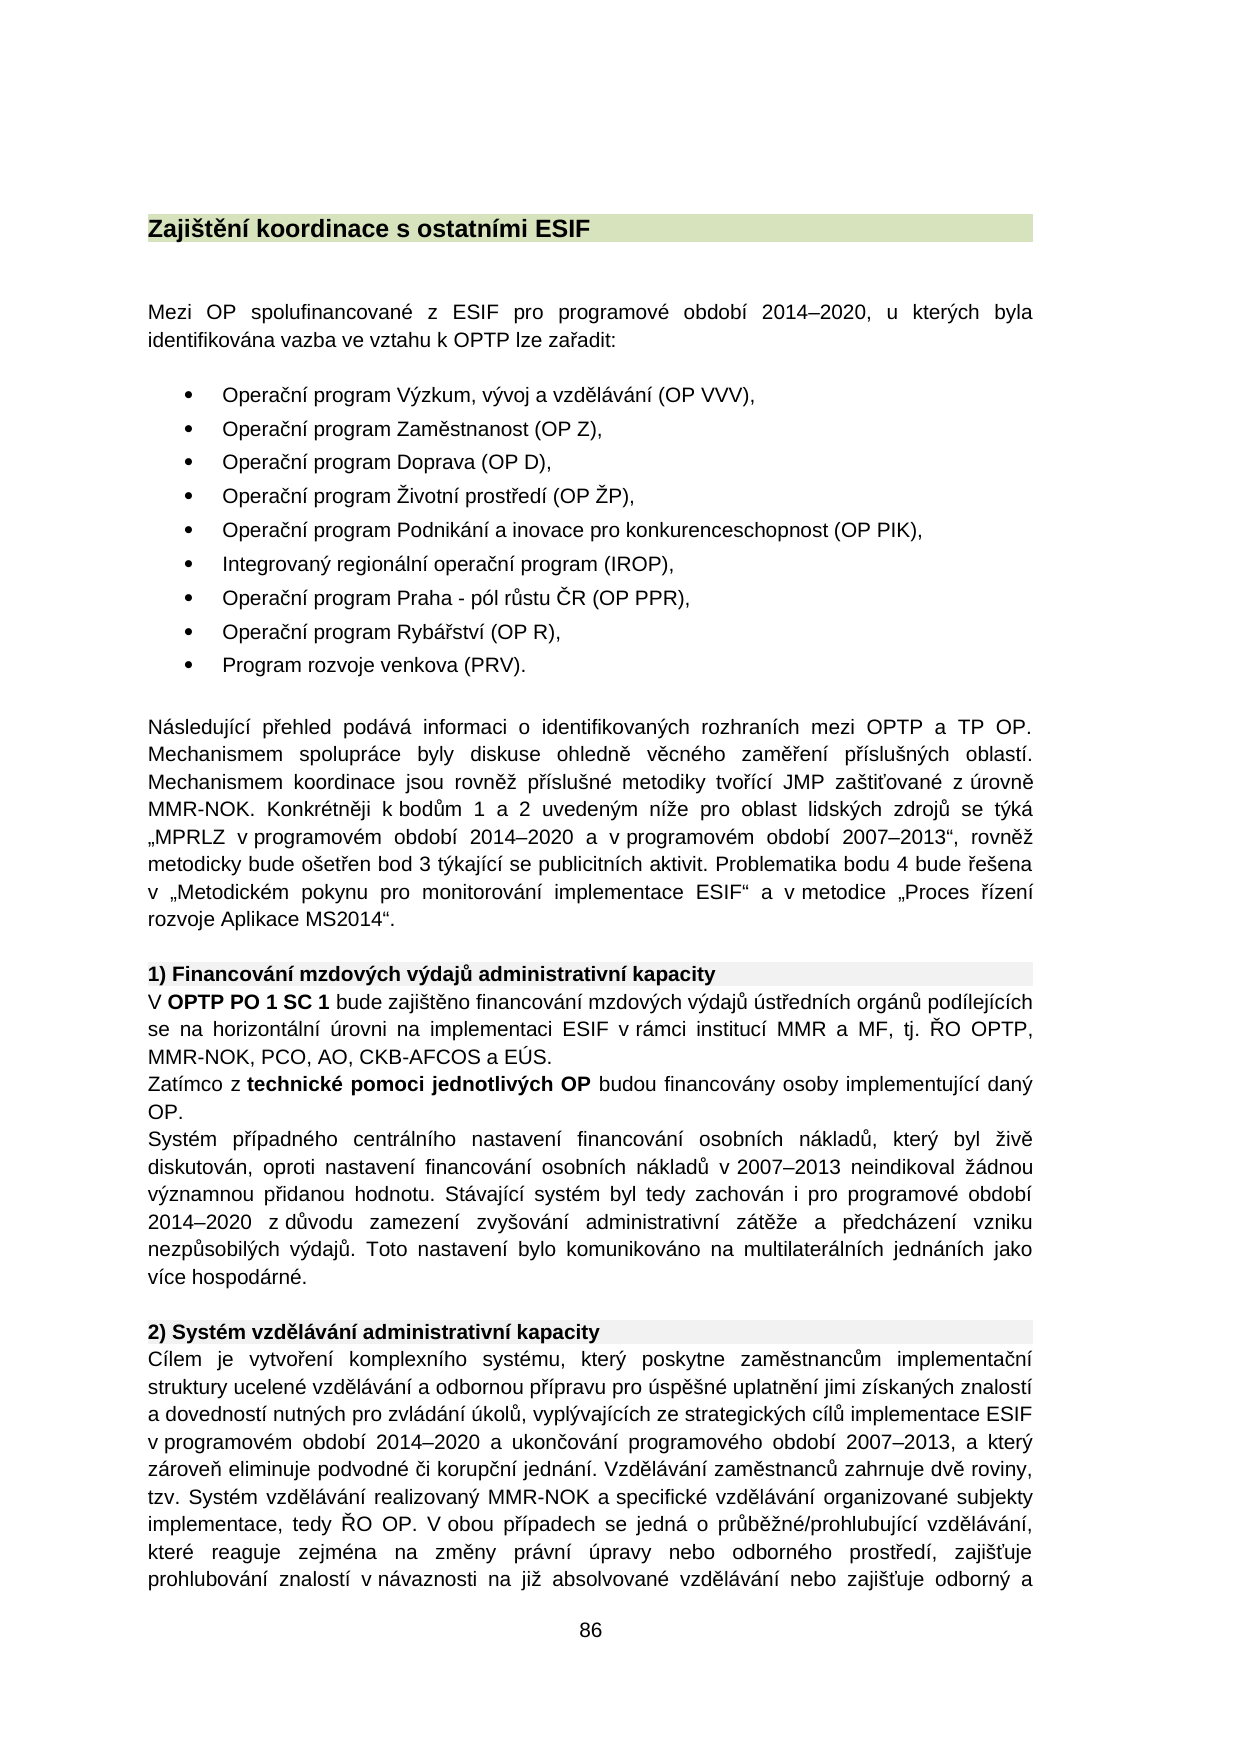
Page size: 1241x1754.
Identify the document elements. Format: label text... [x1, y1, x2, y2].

list Program rozvoje venkova (PRV). [185, 653, 1033, 677]
text Zajištění koordinace s ostatními ESIF [148, 214, 1033, 242]
list Operační program Doprava (OP D), [185, 450, 1033, 474]
text Následující přehled podává informaci o identifikovaných rozhraních mezi OPTP a TP OP. Mechanismem spolupráce byly diskuse ohledně věcného zaměření příslušných oblastí. Mechanismem koordinace jsou rovněž příslušné metodiky tvořící JMP zaštiťované z úrovně MMR-NOK. Konkrétněji k bodům 1 a 2 uvedeným níže pro oblast lidských zdrojů se týká „MPRLZ v programovém období 2014–2020 a v programovém období 2007–2013“, rovněž metodicky bude ošetřen bod 3 týkající se publicitních aktivit. Problematika bodu 4 bude řešena v „Metodickém pokynu pro monitorování implementace ESIF“ a v metodice „Proces řízení rozvoje Aplikace MS2014“. [148, 715, 1033, 931]
text Mezi OP spolufinancované z ESIF pro programové období 2014–2020, u kterých byla identifikována vazba ve vztahu k OPTP lze zařadit: [148, 300, 1033, 351]
list Operační program Podnikání a inovace pro konkurenceschopnost (OP PIK), [185, 518, 1033, 542]
list Operační program Výzkum, vývoj a vzdělávání (OP VVV), [185, 382, 1033, 407]
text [148, 1347, 1033, 1591]
text Systém případného centrálního nastavení financování osobních nákladů, který byl živě diskutován, oproti nastavení financování osobních nákladů v 2007–2013 neindikoval žádnou významnou přidanou hodnotu. Stávající systém byl tedy zachován i pro programové období 2014–2020 z důvodu zamezení zvyšování administrativní zátěže a předcházení vzniku nezpůsobilých výdajů. Toto nastavení bylo komunikováno na multilaterálních jednáních jako více hospodárné. [148, 1127, 1033, 1289]
text 2) Systém vzdělávání administrativní kapacity [148, 1320, 1033, 1344]
list Operační program Rybářství (OP R), [185, 619, 1033, 643]
list Operační program Praha - pól růstu ČR (OP PPR), [185, 586, 1033, 610]
text 1) Financování mzdových výdajů administrativní kapacity [148, 962, 1033, 986]
text Zatímco z technické pomoci jednotlivých OP budou financovány osoby implementující daný OP. [148, 1072, 1033, 1124]
list Operační program Životní prostředí (OP ŽP), [185, 484, 1033, 508]
list Integrovaný regionální operační program (IROP), [185, 552, 1033, 576]
text V OPTP PO 1 SC 1 bude zajištěno financování mzdových výdajů ústředních orgánů podílejících se na horizontální úrovni na implementaci ESIF v rámci institucí MMR a MF, tj. ŘO OPTP, MMR-NOK, PCO, AO, CKB-AFCOS a EÚS. [148, 990, 1033, 1069]
list Operační program Zaměstnanost (OP Z), [185, 416, 1033, 440]
